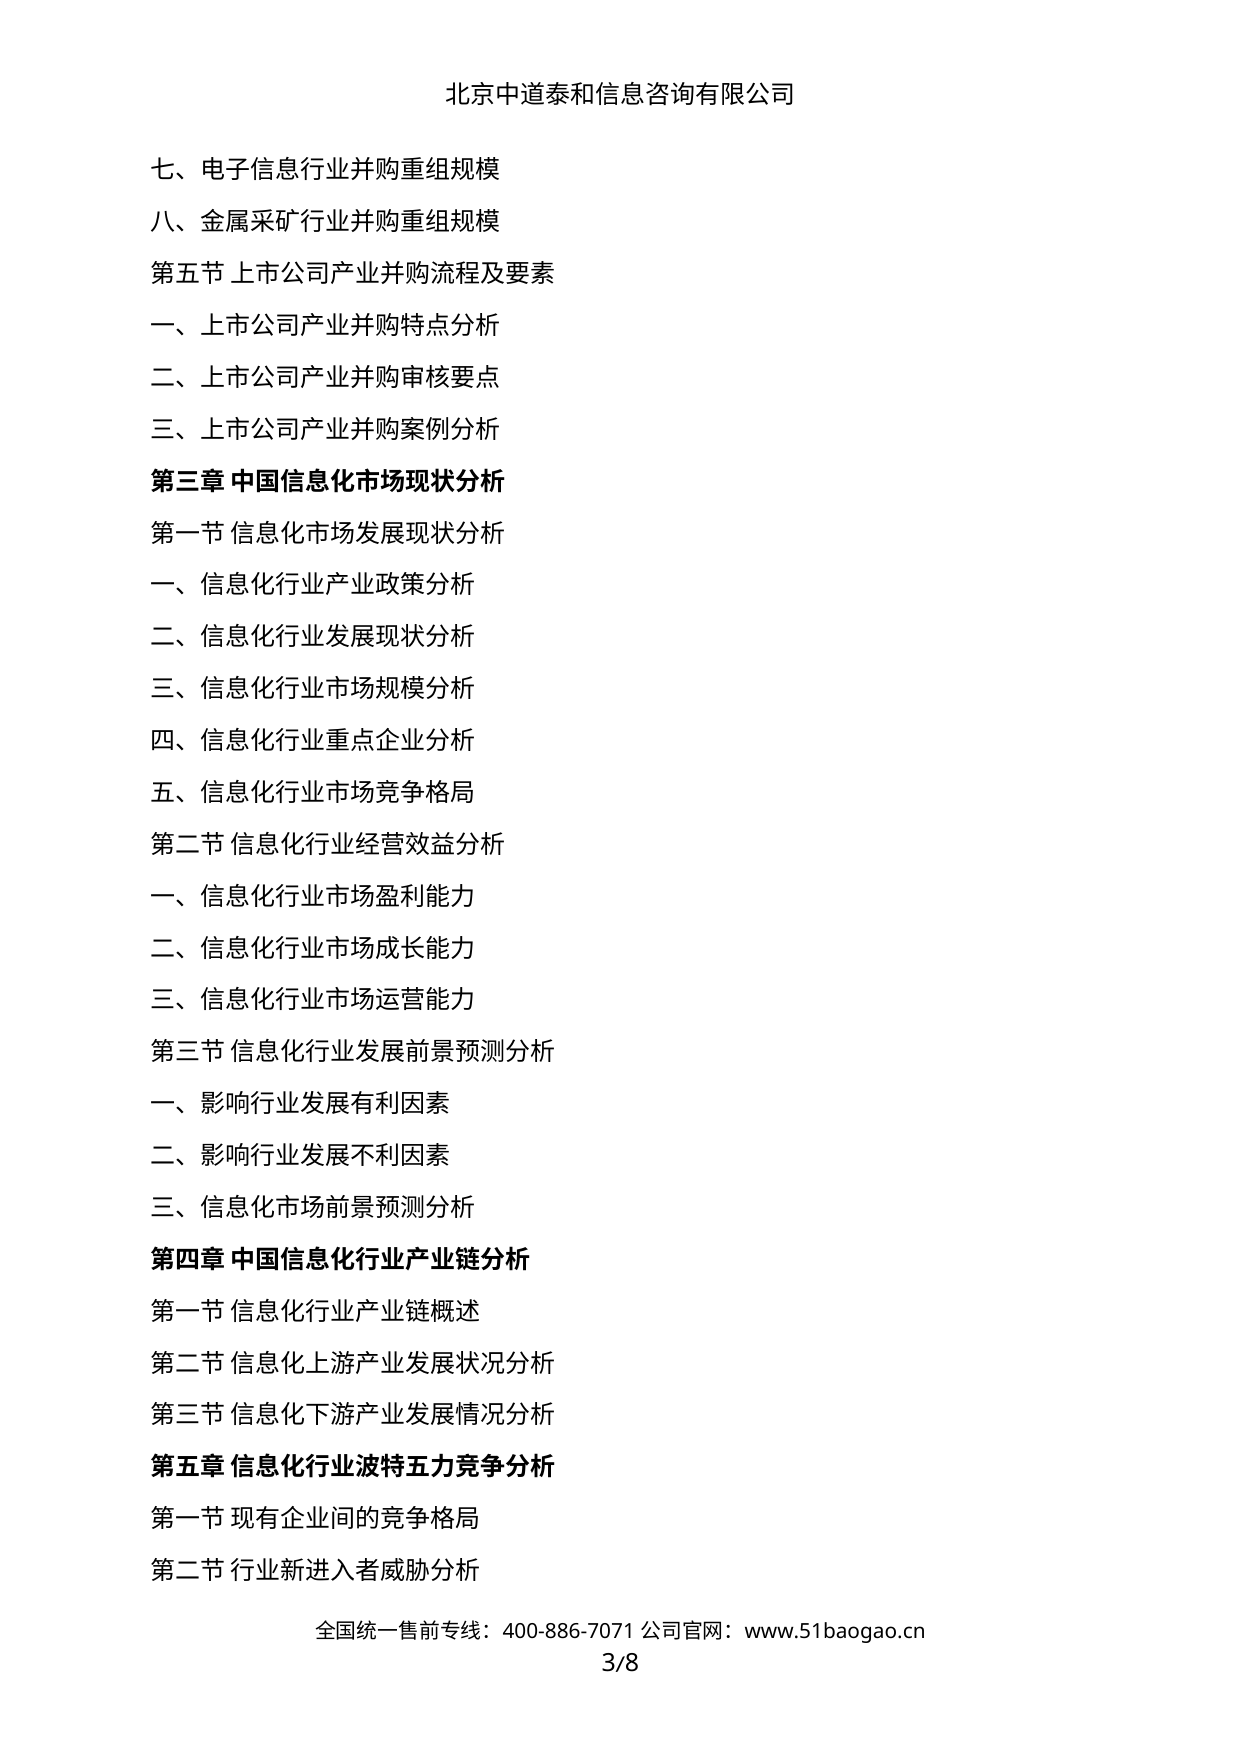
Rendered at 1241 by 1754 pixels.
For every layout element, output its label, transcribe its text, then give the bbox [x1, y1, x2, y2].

text 一、信息化行业市场盈利能力 [150, 876, 1090, 912]
text 八、金属采矿行业并购重组规模 [150, 202, 1090, 238]
text 第一节 信息化市场发展现状分析 [150, 513, 1090, 549]
text 四、信息化行业重点企业分析 [150, 721, 1090, 757]
text 三、信息化行业市场规模分析 [150, 669, 1090, 705]
text 七、电子信息行业并购重组规模 [150, 150, 1090, 186]
text 一、上市公司产业并购特点分析 [150, 306, 1090, 342]
text 第三节 信息化行业发展前景预测分析 [150, 1032, 1090, 1068]
text 二、影响行业发展不利因素 [150, 1136, 1090, 1172]
text 第二节 信息化行业经营效益分析 [150, 824, 1090, 861]
text 五、信息化行业市场竞争格局 [150, 772, 1090, 809]
text 第五节 上市公司产业并购流程及要素 [150, 254, 1090, 290]
text 三、信息化市场前景预测分析 [150, 1187, 1090, 1224]
text 第四章 中国信息化行业产业链分析 [150, 1239, 1090, 1276]
text 第三节 信息化下游产业发展情况分析 [150, 1395, 1090, 1431]
text 第一节 现有企业间的竞争格局 [150, 1499, 1090, 1535]
text 二、信息化行业发展现状分析 [150, 617, 1090, 653]
text 第二节 行业新进入者威胁分析 [150, 1551, 1090, 1587]
text 三、信息化行业市场运营能力 [150, 980, 1090, 1016]
text 三、上市公司产业并购案例分析 [150, 409, 1090, 446]
text 二、上市公司产业并购审核要点 [150, 357, 1090, 394]
text 第一节 信息化行业产业链概述 [150, 1291, 1090, 1327]
text 一、影响行业发展有利因素 [150, 1084, 1090, 1120]
text 第二节 信息化上游产业发展状况分析 [150, 1343, 1090, 1379]
text 第三章 中国信息化市场现状分析 [150, 461, 1090, 497]
text 第五章 信息化行业波特五力竞争分析 [150, 1447, 1090, 1483]
text 一、信息化行业产业政策分析 [150, 565, 1090, 601]
text 二、信息化行业市场成长能力 [150, 928, 1090, 964]
